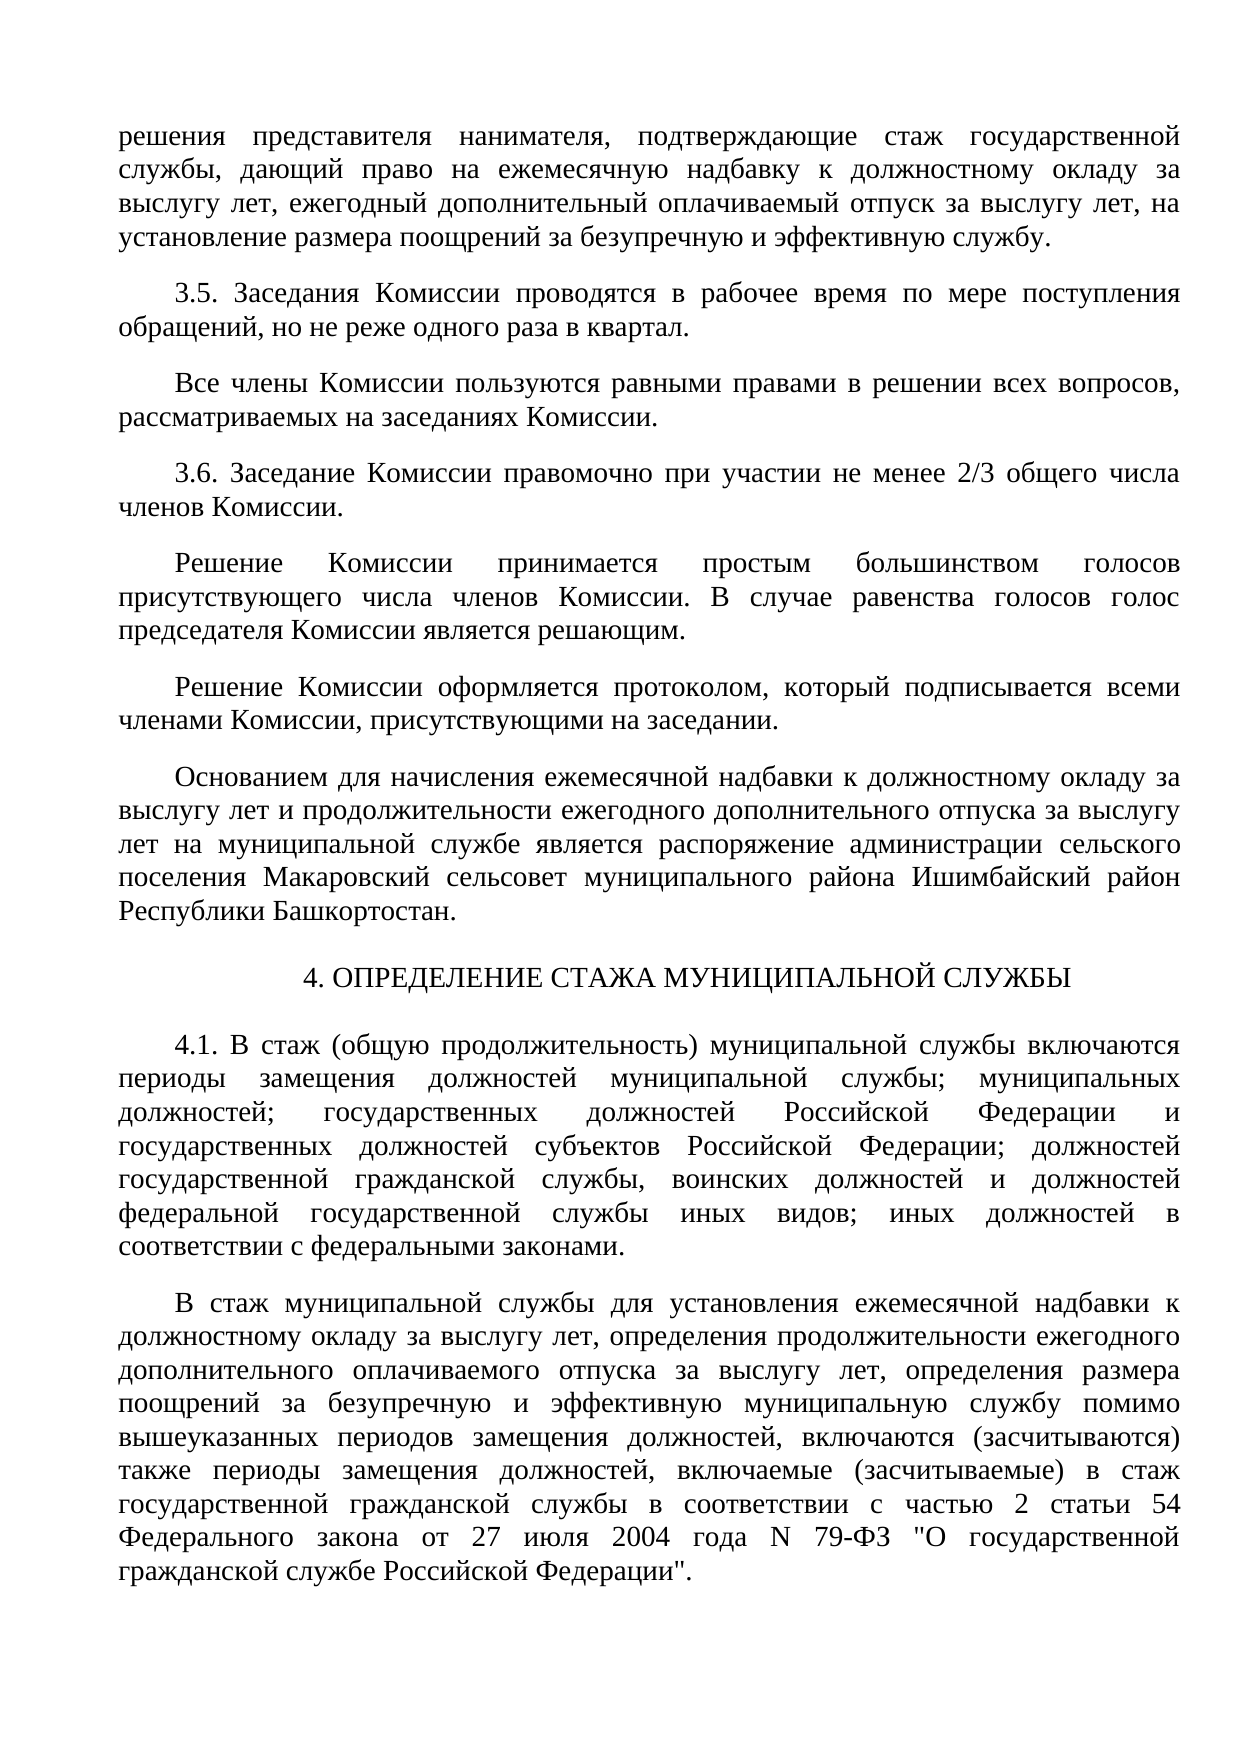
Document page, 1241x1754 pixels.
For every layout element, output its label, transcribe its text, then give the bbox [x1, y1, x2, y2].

text Решение Комиссии оформляется протоколом, который подписывается всеми членами Комиссии, присутствующими на заседании. [118, 669, 1181, 736]
text В стаж муниципальной службы для установления ежемесячной надбавки к должностному окладу за выслугу лет, определения продолжительности ежегодного дополнительного оплачиваемого отпуска за выслугу лет, определения размера поощрений за безупречную и эффективную муниципальную службу помимо вышеуказанных периодов замещения должностей, включаются (засчитываются) также периоды замещения должностей, включаемые (засчитываемые) в стаж государственной гражданской службы в соответствии с частью 2 статьи 54 Федерального закона от 27 июля 2004 года N 79-ФЗ "О государственной гражданской службе Российской Федерации". [118, 1285, 1181, 1587]
text 3.6. Заседание Комиссии правомочно при участии не менее 2/3 общего числа членов Комиссии. [118, 455, 1181, 522]
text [118, 118, 1181, 252]
text 4.1. В стаж (общую продолжительность) муниципальной службы включаются периоды замещения должностей муниципальной службы; муниципальных должностей; государственных должностей Российской Федерации и государственных должностей субъектов Российской Федерации; должностей государственной гражданской службы, воинских должностей и должностей федеральной государственной службы иных видов; иных должностей в соответствии с федеральными законами. [118, 1027, 1181, 1262]
text 4. ОПРЕДЕЛЕНИЕ СТАЖА МУНИЦИПАЛЬНОЙ СЛУЖБЫ [118, 960, 1181, 993]
text 3.5. Заседания Комиссии проводятся в рабочее время по мере поступления обращений, но не реже одного раза в квартал. [118, 275, 1181, 342]
text Основанием для начисления ежемесячной надбавки к должностному окладу за выслугу лет и продолжительности ежегодного дополнительного отпуска за выслугу лет на муниципальной службе является распоряжение администрации сельского поселения Макаровский сельсовет муниципального района Ишимбайский район Республики Башкортостан. [118, 759, 1181, 926]
text Все члены Комиссии пользуются равными правами в решении всех вопросов, рассматриваемых на заседаниях Комиссии. [118, 365, 1181, 432]
text Решение Комиссии принимается простым большинством голосов присутствующего числа членов Комиссии. В случае равенства голосов голос председателя Комиссии является решающим. [118, 545, 1181, 646]
